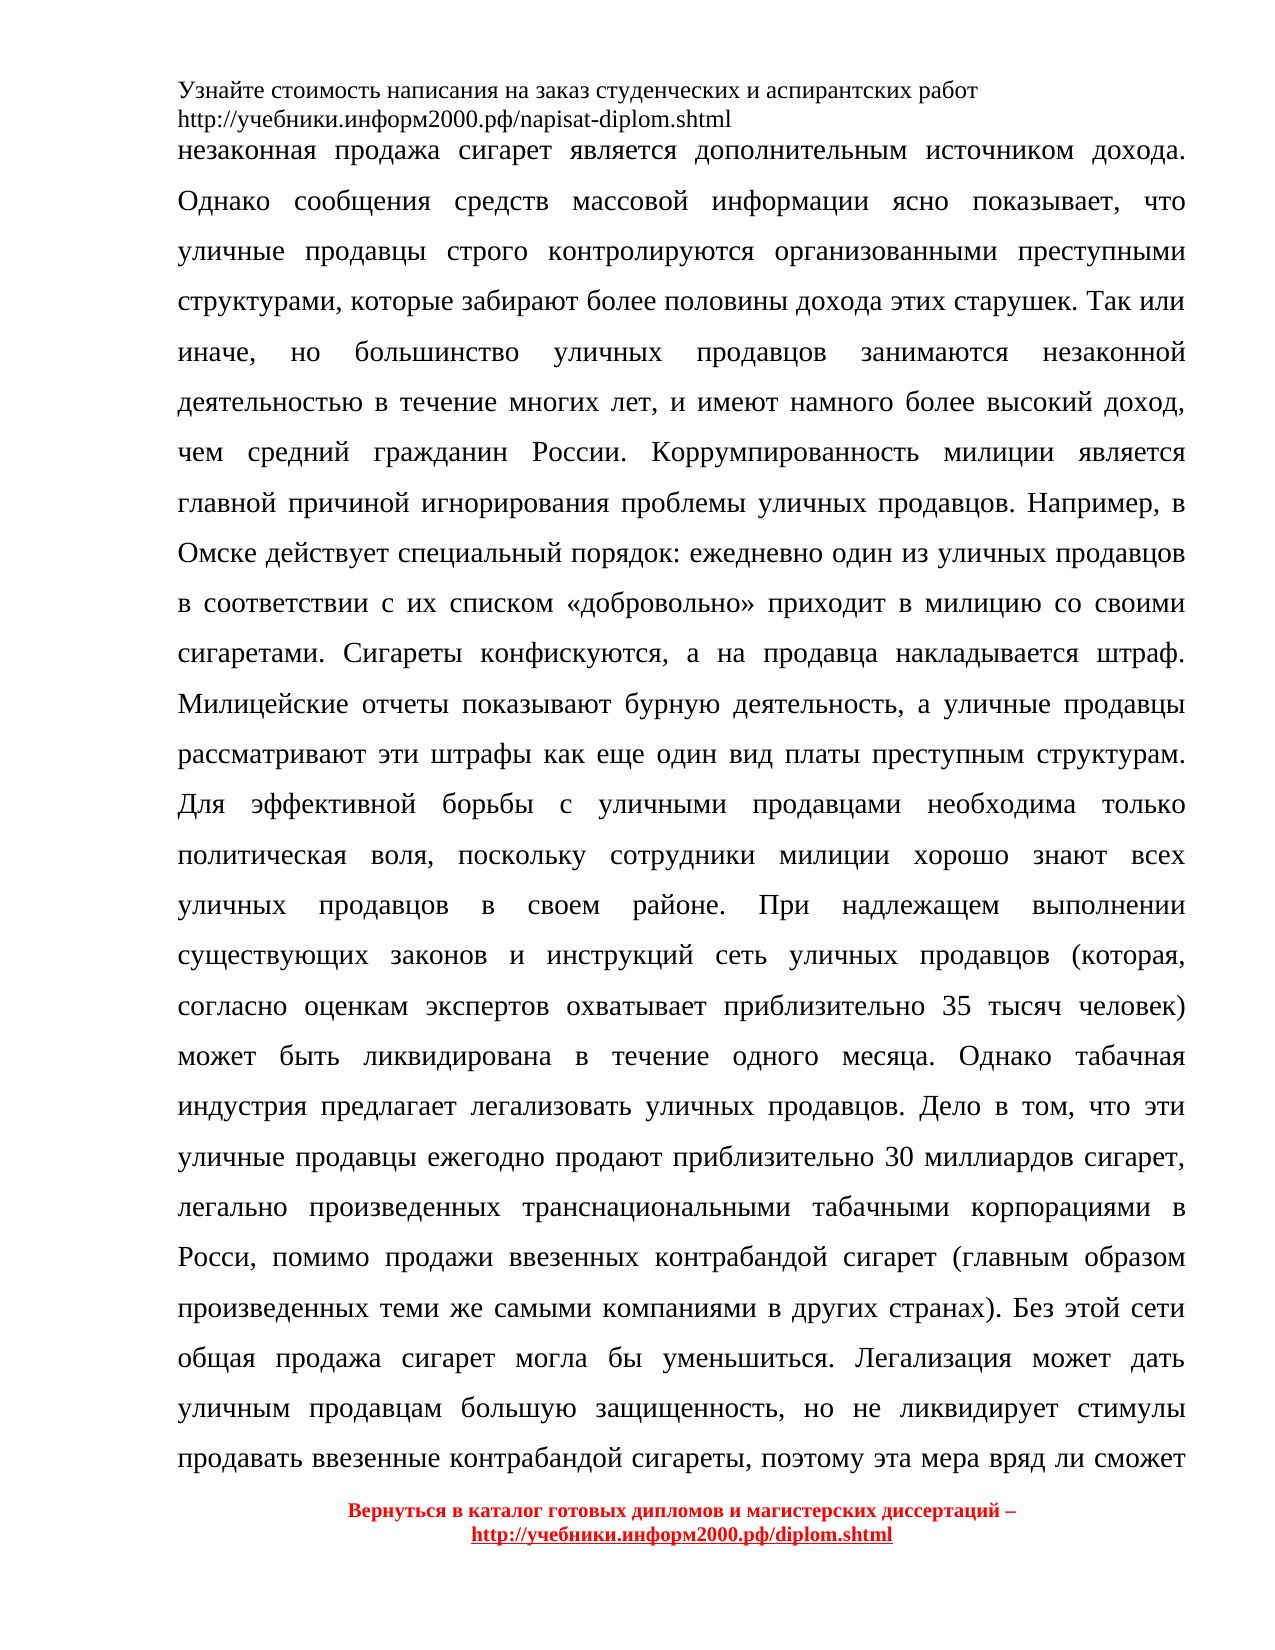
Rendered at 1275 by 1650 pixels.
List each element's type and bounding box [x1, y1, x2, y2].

text [177, 132, 1186, 1474]
